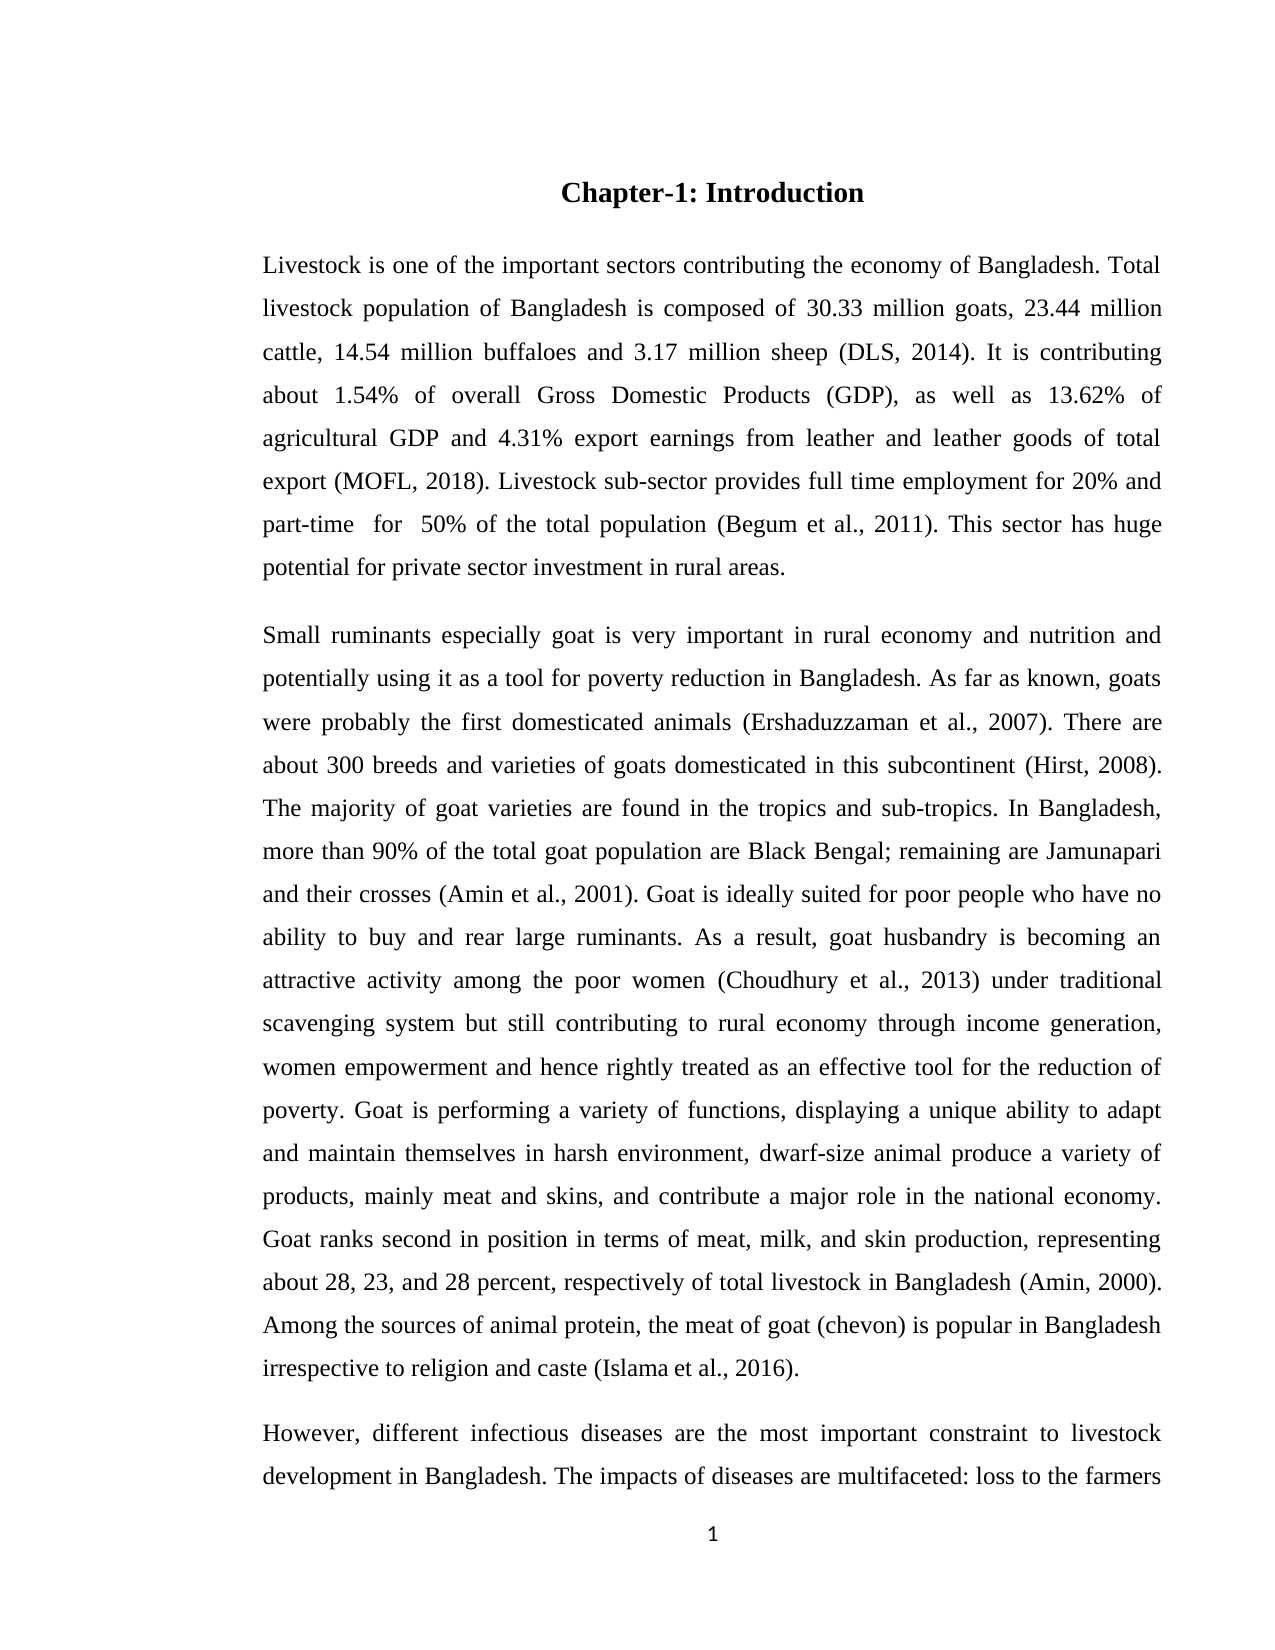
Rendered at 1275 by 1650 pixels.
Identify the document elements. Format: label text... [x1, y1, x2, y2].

text Small ruminants especially goat is very important in rural economy and nutrition and potentially using it as a tool for poverty reduction in Bangladesh. As far as known, goats were probably the first domesticated animals (Ershaduzzaman et al., 2007). There are about 300 breeds and varieties of goats domesticated in this subcontinent (Hirst, 2008). The majority of goat varieties are found in the tropics and sub-tropics. In Bangladesh, more than 90% of the total goat population are Black Bengal; remaining are Jamunapari and their crosses (Amin et al., 2001). Goat is ideally suited for poor people who have no ability to buy and rear large ruminants. As a result, goat husbandry is becoming an attractive activity among the poor women (Choudhury et al., 2013) under traditional scavenging system but still contributing to rural economy through income generation, women empowerment and hence rightly treated as an effective tool for the reduction of poverty. Goat is performing a variety of functions, displaying a unique ability to adapt and maintain themselves in harsh environment, dwarf-size animal produce a variety of products, mainly meat and skins, and contribute a major role in the national economy. Goat ranks second in position in terms of meat, milk, and skin production, representing about 28, 23, and 28 percent, respectively of total livestock in Bangladesh (Amin, 2000). Among the sources of animal protein, the meat of goat (chevon) is popular in Bangladesh irrespective to religion and caste (Islama et al., 2016). [262, 803, 1162, 1382]
text Small ruminants especially goat is very important in rural economy and nutrition and potentially using it as a tool for poverty reduction in Bangladesh. As far as known, goats were probably the first domesticated animals (Ershaduzzaman et al., 2007). There are about 300 breeds and varieties of goats domesticated in this subcontinent (Hirst, 2008). The majority of goat varieties are found in the tropics and sub-tropics. In Bangladesh, more than 90% of the total goat population are Black Bengal; remaining are Jamunapari and their crosses (Amin et al., 2001). Goat is ideally suited for poor people who have no ability to buy and rear large ruminants. As a result, goat husbandry is becoming an attractive activity among the poor women (Choudhury et al., 2013) under traditional scavenging system but still contributing to rural economy through income generation, women empowerment and hence rightly treated as an effective tool for the reduction of poverty. Goat is performing a variety of functions, displaying a unique ability to adapt and maintain themselves in harsh environment, dwarf-size animal produce a variety of products, mainly meat and skins, and contribute a major role in the national economy. Goat ranks second in position in terms of meat, milk, and skin production, representing about 28, 23, and 28 percent, respectively of total livestock in Bangladesh (Amin, 2000). Among the sources of animal protein, the meat of goat (chevon) is popular in Bangladesh irrespective to religion and caste (Islama et al., 2016). [262, 620, 1162, 800]
text Livestock is one of the important sectors contributing the economy of Bangladesh. Total livestock population of Bangladesh is composed of 30.33 million goats, 23.44 million cattle, 14.54 million buffaloes and 3.17 million sheep (DLS, 2014). It is contributing about 1.54% of overall Gross Domestic Products (GDP), as well as 13.62% of agricultural GDP and 4.31% export earnings from leather and leather goods of total export (MOFL, 2018). Livestock sub-sector provides full time employment for 20% and part-time for 50% of the total population (Begum et al., 2011). This sector has huge potential for private sector investment in rural areas. [262, 250, 1162, 581]
subtitle Chapter-1: Introduction [262, 175, 1162, 208]
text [262, 1418, 1162, 1490]
